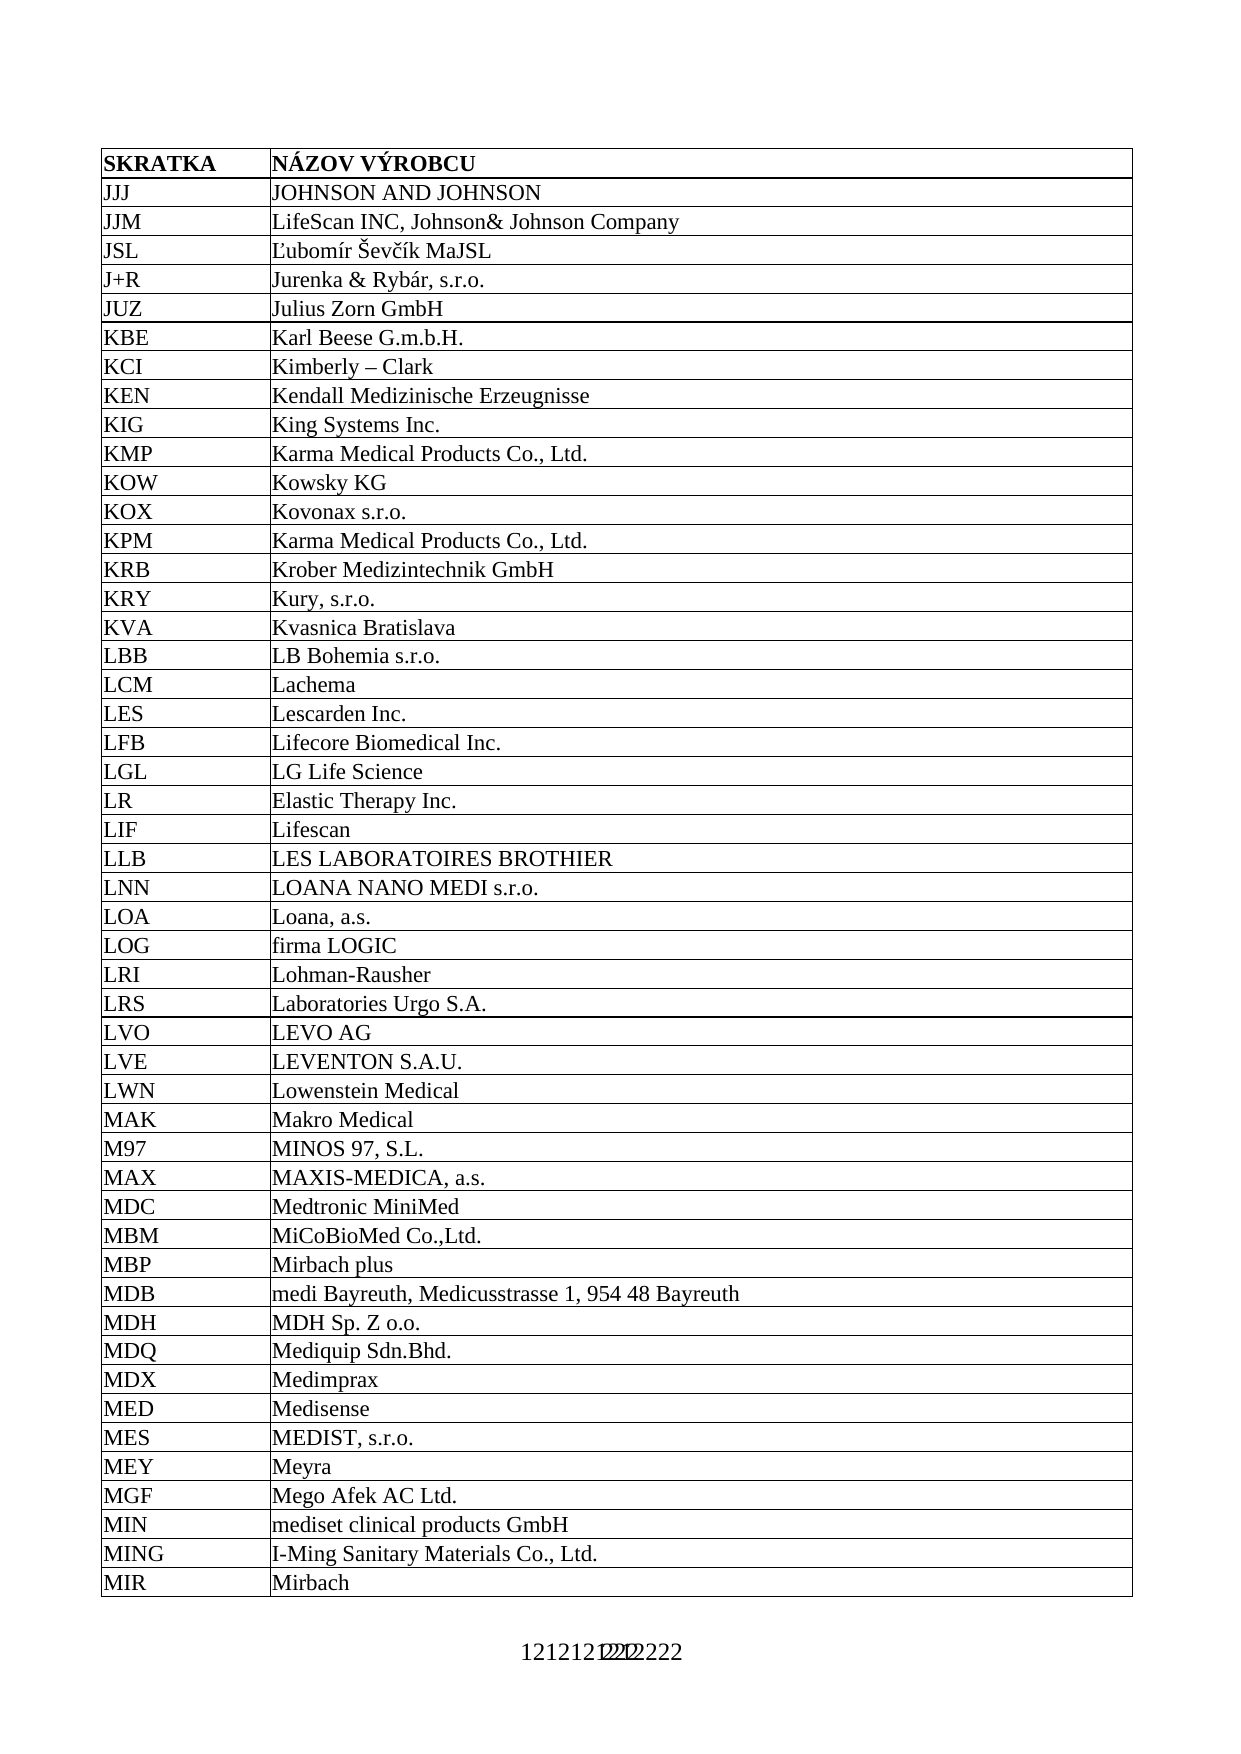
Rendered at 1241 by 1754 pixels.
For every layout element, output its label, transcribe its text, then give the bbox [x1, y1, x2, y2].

table_cell MAXIS-MEDICA, a.s. [271, 1162, 1132, 1190]
table_cell Kendall Medizinische Erzeugnisse [271, 380, 1132, 408]
table_cell Laboratories Urgo S.A. [271, 989, 1132, 1016]
table_header Skratka [102, 149, 270, 177]
table_cell Julius Zorn GmbH [271, 294, 1132, 321]
table_cell MDX [102, 1365, 270, 1393]
table_cell LES [102, 699, 270, 727]
table_cell Lachema [271, 670, 1132, 698]
table_cell Mirbach plus [271, 1249, 1132, 1277]
table_cell MDH [102, 1307, 270, 1335]
table_cell Lohman-Rausher [271, 960, 1132, 987]
table_cell KVA [102, 612, 270, 640]
table_cell KIG [102, 409, 270, 437]
table_cell LRS [102, 989, 270, 1016]
table_cell JOHNSON AND JOHNSON [271, 179, 1132, 206]
table_cell MAK [102, 1104, 270, 1132]
table_cell Medisense [271, 1394, 1132, 1422]
table_cell Lifecore Biomedical Inc. [271, 728, 1132, 756]
table_cell Lescarden Inc. [271, 699, 1132, 727]
table_cell Ľubomír Ševčík MaJSL [271, 236, 1132, 263]
table_cell LLB [102, 844, 270, 872]
table_cell MINOS 97, S.L. [271, 1133, 1132, 1161]
table_cell medi Bayreuth, Medicusstrasse 1, 954 48 Bayreuth [271, 1278, 1132, 1306]
table_cell MES [102, 1423, 270, 1451]
table_cell LVO [102, 1018, 270, 1045]
table_cell KOW [102, 467, 270, 495]
table_cell LWN [102, 1075, 270, 1103]
table_cell Lifescan [271, 815, 1132, 843]
table_cell Mego Afek AC Ltd. [271, 1481, 1132, 1509]
table_cell KRY [102, 583, 270, 611]
table_cell KOX [102, 496, 270, 524]
table_cell MDQ [102, 1336, 270, 1364]
table_cell MBM [102, 1220, 270, 1248]
table_cell MGF [102, 1481, 270, 1509]
table_cell Makro Medical [271, 1104, 1132, 1132]
table_cell LEVENTON S.A.U. [271, 1046, 1132, 1074]
table_cell MIN [102, 1510, 270, 1538]
table_cell I-Ming Sanitary Materials Co., Ltd. [271, 1539, 1132, 1567]
table_cell Karl Beese G.m.b.H. [271, 323, 1132, 350]
table_cell LRI [102, 960, 270, 987]
table_cell MDC [102, 1191, 270, 1219]
table_cell MBP [102, 1249, 270, 1277]
table_cell MIR [102, 1568, 270, 1596]
table_cell LifeScan INC, Johnson& Johnson Company [271, 207, 1132, 234]
table_cell JUZ [102, 294, 270, 321]
table_cell Medtronic MiniMed [271, 1191, 1132, 1219]
table_cell MEY [102, 1452, 270, 1480]
table_cell JSL [102, 236, 270, 263]
table_cell J+R [102, 265, 270, 292]
table_cell Kvasnica Bratislava [271, 612, 1132, 640]
table_cell Krober Medizintechnik GmbH [271, 554, 1132, 582]
table_cell Lowenstein Medical [271, 1075, 1132, 1103]
table_cell LOG [102, 931, 270, 958]
table_cell Karma Medical Products Co., Ltd. [271, 438, 1132, 466]
table_cell King Systems Inc. [271, 409, 1132, 437]
table_cell KPM [102, 525, 270, 553]
table_cell Meyra [271, 1452, 1132, 1480]
table_cell JJM [102, 207, 270, 234]
table_cell LFB [102, 728, 270, 756]
table_cell LOANA NANO MEDI s.r.o. [271, 873, 1132, 901]
table_cell firma LOGIC [271, 931, 1132, 958]
table_cell Karma Medical Products Co., Ltd. [271, 525, 1132, 553]
table_cell LR [102, 786, 270, 814]
table_header Názov výrobcu [271, 149, 1132, 177]
table_cell LOA [102, 902, 270, 929]
table_cell MDB [102, 1278, 270, 1306]
table_cell KEN [102, 380, 270, 408]
table_cell JJJ [102, 179, 270, 206]
table_cell LBB [102, 641, 270, 669]
table_cell MDH Sp. Z o.o. [271, 1307, 1132, 1335]
table_cell MEDIST, s.r.o. [271, 1423, 1132, 1451]
table_cell KCI [102, 351, 270, 379]
table_cell LGL [102, 757, 270, 785]
table_cell Kowsky KG [271, 467, 1132, 495]
table_cell Mediquip Sdn.Bhd. [271, 1336, 1132, 1364]
table_cell Medimprax [271, 1365, 1132, 1393]
table_cell MING [102, 1539, 270, 1567]
table_cell MiCoBioMed Co.,Ltd. [271, 1220, 1132, 1248]
table_cell LVE [102, 1046, 270, 1074]
table_cell LES LABORATOIRES BROTHIER [271, 844, 1132, 872]
table_cell LG Life Science [271, 757, 1132, 785]
table_cell LIF [102, 815, 270, 843]
table_cell LB Bohemia s.r.o. [271, 641, 1132, 669]
table_cell Kovonax s.r.o. [271, 496, 1132, 524]
table_cell Kury, s.r.o. [271, 583, 1132, 611]
table_cell Mirbach [271, 1568, 1132, 1596]
table_cell Kimberly – Clark [271, 351, 1132, 379]
table_cell KRB [102, 554, 270, 582]
table_cell MAX [102, 1162, 270, 1190]
table_cell LEVO AG [271, 1018, 1132, 1045]
table_cell M97 [102, 1133, 270, 1161]
table_cell Loana, a.s. [271, 902, 1132, 929]
table_cell KMP [102, 438, 270, 466]
table_cell mediset clinical products GmbH [271, 1510, 1132, 1538]
table_cell MED [102, 1394, 270, 1422]
table_cell LNN [102, 873, 270, 901]
table_cell LCM [102, 670, 270, 698]
table_cell Jurenka & Rybár, s.r.o. [271, 265, 1132, 292]
table_cell Elastic Therapy Inc. [271, 786, 1132, 814]
table_cell KBE [102, 323, 270, 350]
